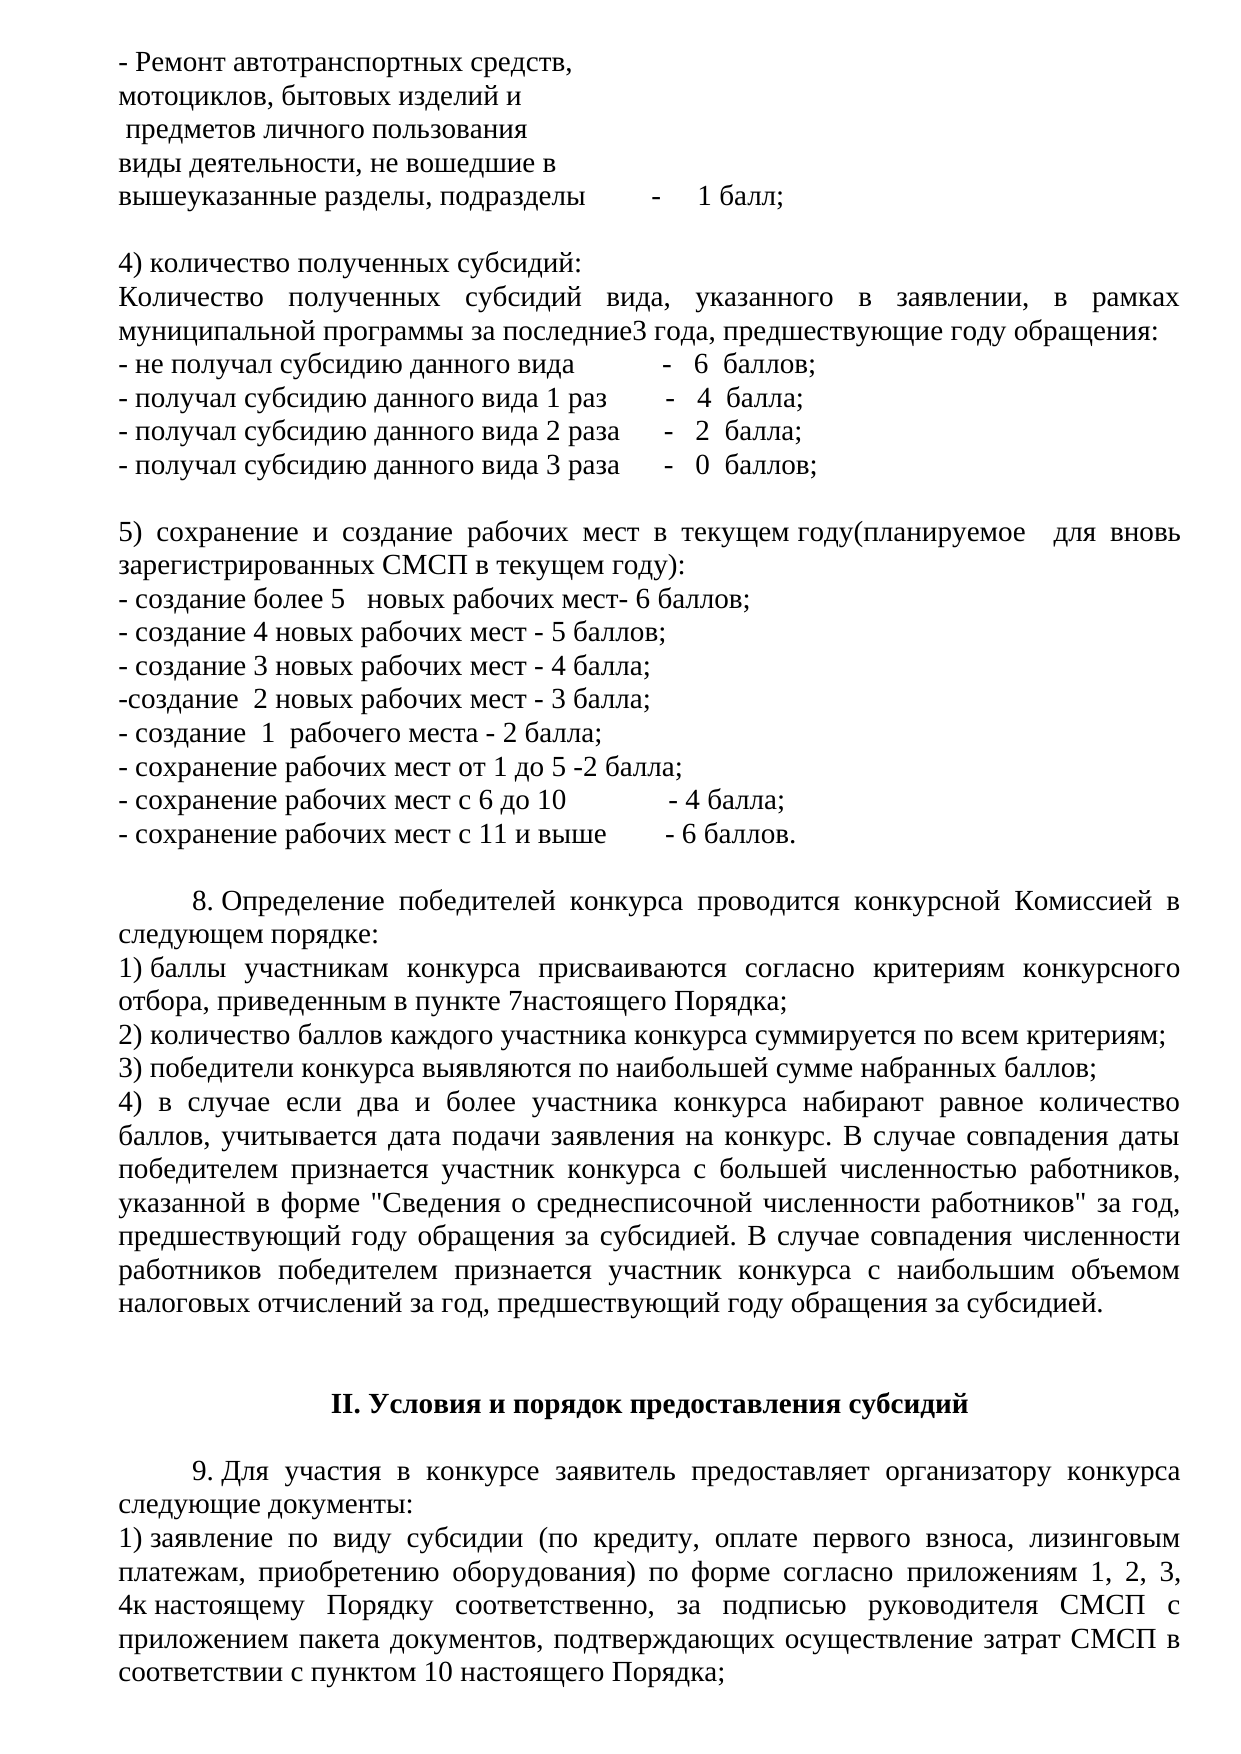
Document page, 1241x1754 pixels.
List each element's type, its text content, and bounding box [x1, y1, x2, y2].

text - создание 1 рабочего места - 2 балла; [118, 715, 1181, 749]
text вышеуказанные разделы, подразделы - 1 балл; [118, 178, 1181, 212]
subtitle II. Условия и порядок предоставления субсидий [118, 1386, 1181, 1419]
text 9. Для участия в конкурсе заявитель предоставляет организатору конкурса следующие документы: [118, 1453, 1181, 1520]
text - создание более 5 новых рабочих мест- 6 баллов; [118, 581, 1181, 614]
text - сохранение рабочих мест с 6 до 10 - 4 балла; [118, 782, 1181, 816]
text - сохранение рабочих мест от 1 до 5 -2 балла; [118, 749, 1181, 782]
text 1) баллы участникам конкурса присваиваются согласно критериям конкурсного отбора, приведенным в пункте 7настоящего Порядка; [118, 950, 1181, 1017]
text - получал субсидию данного вида 3 раза - 0 баллов; [118, 447, 1181, 480]
text - получал субсидию данного вида 2 раза - 2 балла; [118, 413, 1181, 447]
text - не получал субсидию данного вида - 6 баллов; [118, 346, 1181, 380]
text 4) в случае если два и более участника конкурса набирают равное количество баллов, учитывается дата подачи заявления на конкурс. В случае совпадения даты победителем признается участник конкурса с большей численностью работников, указанной в форме "Сведения о среднесписочной численности работников" за год, предшествующий году обращения за субсидией. В случае совпадения численности работников победителем признается участник конкурса с наибольшим объемом налоговых отчислений за год, предшествующий году обращения за субсидией. [118, 1084, 1181, 1319]
text виды деятельности, не вошедшие в [118, 145, 1181, 178]
text Количество полученных субсидий вида, указанного в заявлении, в рамках муниципальной программы за последние3 года, предшествующие году обращения: [118, 279, 1181, 346]
text предметов личного пользования [118, 111, 1181, 145]
text 4) количество полученных субсидий: [118, 246, 1181, 279]
text 1) заявление по виду субсидии (по кредиту, оплате первого взноса, лизинговым платежам, приобретению оборудования) по форме согласно приложениям 1, 2, 3, 4к настоящему Порядку соответственно, за подписью руководителя СМСП с приложением пакета документов, подтверждающих осуществление затрат СМСП в соответствии с пунктом 10 настоящего Порядка; [118, 1520, 1181, 1688]
text - Ремонт автотранспортных средств, [118, 44, 1181, 78]
text - создание 3 новых рабочих мест - 4 балла; [118, 648, 1181, 682]
text 8. Определение победителей конкурса проводится конкурсной Комиссией в следующем порядке: [118, 883, 1181, 950]
text - сохранение рабочих мест с 11 и выше - 6 баллов. [118, 816, 1181, 849]
text - создание 4 новых рабочих мест - 5 баллов; [118, 614, 1181, 648]
text -создание 2 новых рабочих мест - 3 балла; [118, 682, 1181, 715]
text мотоциклов, бытовых изделий и [118, 78, 1181, 111]
text 3) победители конкурса выявляются по наибольшей сумме набранных баллов; [118, 1051, 1181, 1084]
text 2) количество баллов каждого участника конкурса суммируется по всем критериям; [118, 1017, 1181, 1051]
text - получал субсидию данного вида 1 раз - 4 балла; [118, 380, 1181, 413]
text 5) сохранение и создание рабочих мест в текущем году(планируемое для вновь зарегистрированных СМСП в текущем году): [118, 514, 1181, 581]
